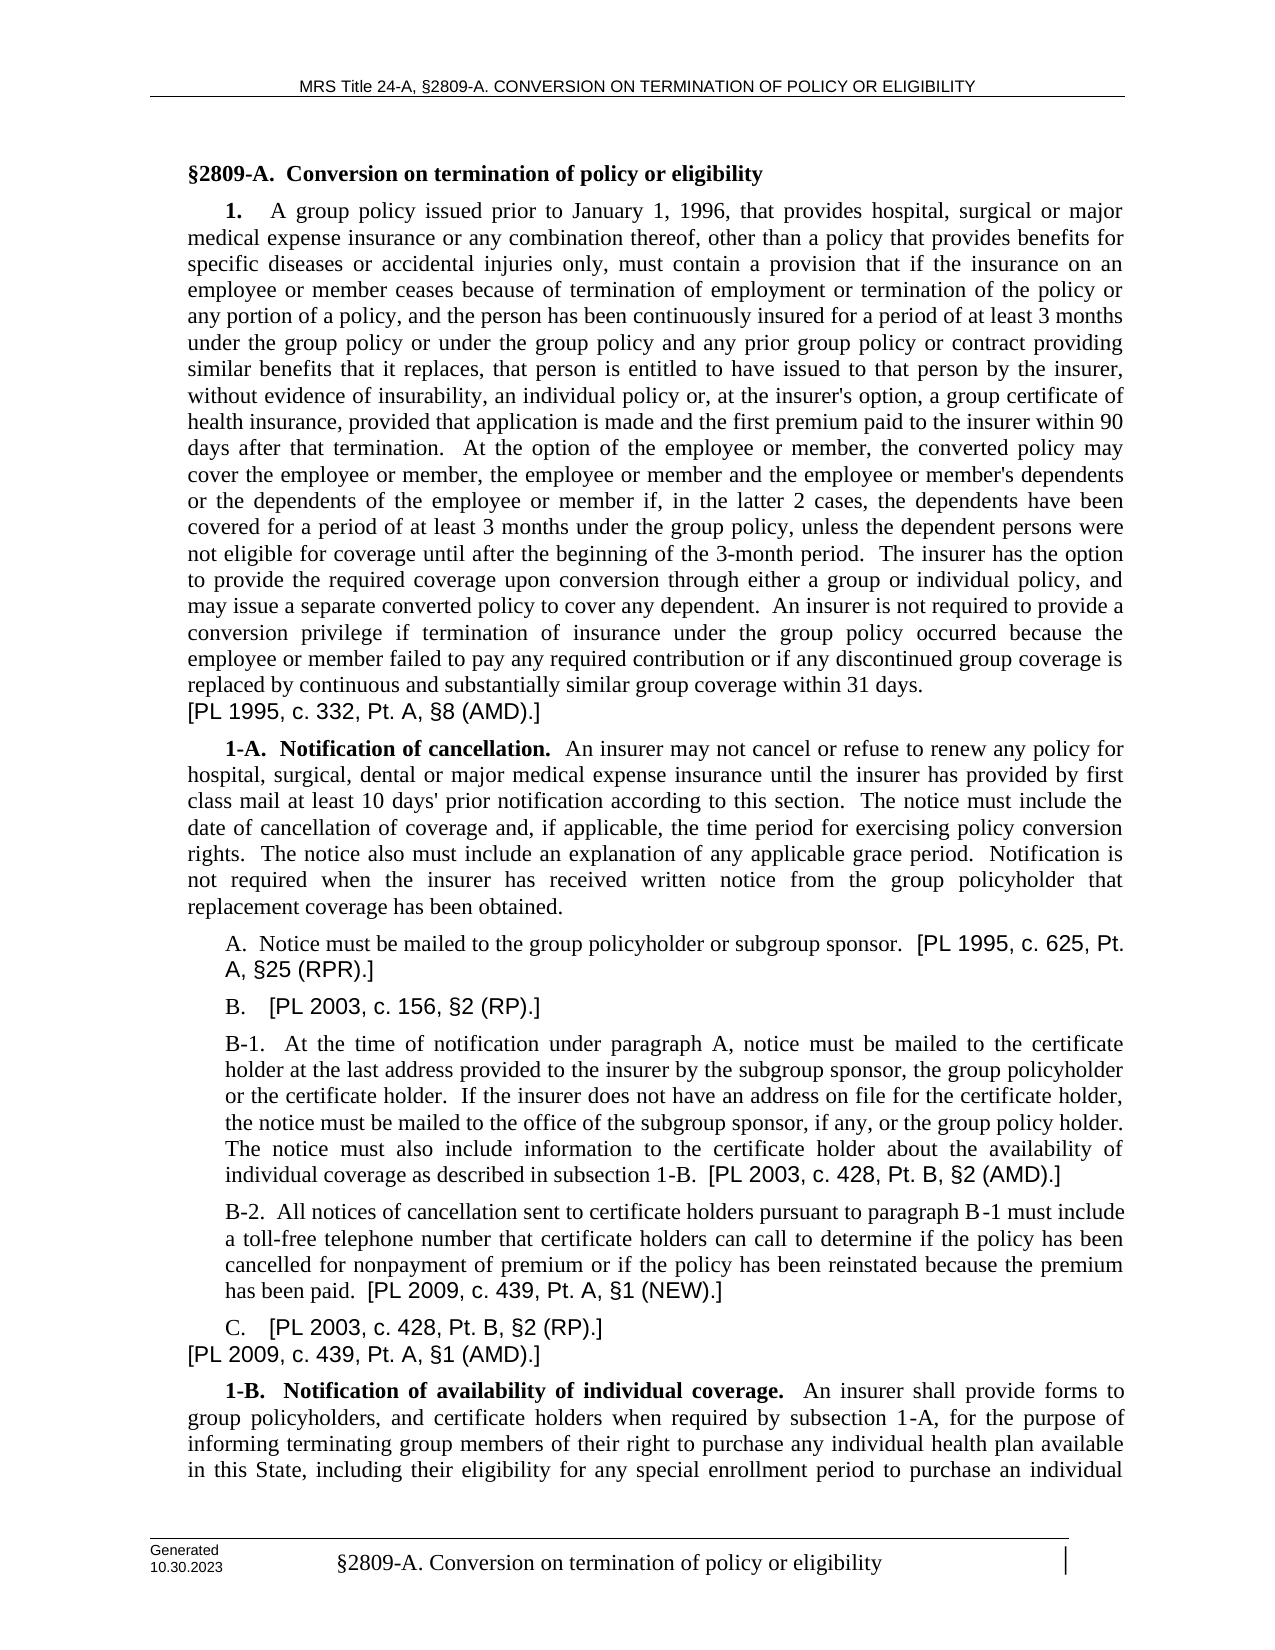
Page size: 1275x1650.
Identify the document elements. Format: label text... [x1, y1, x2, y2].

text 1-A. Notification of cancellation. An insurer may not cancel or refuse to renew any policy for hospital, surgical, dental or major medical expense insurance until the insurer has provided by first class mail at least 10 days' prior notification according to this section. The notice must include the date of cancellation of coverage and, if applicable, the time period for exercising policy conversion rights. The notice also must include an explanation of any applicable grace period. Notification is not required when the insurer has received written notice from the group policyholder that replacement coverage has been obtained. [187, 735, 1125, 919]
text C. [PL 2003, c. 428, Pt. B, §2 (RP).] [225, 1314, 1125, 1341]
text 1. A group policy issued prior to January 1, 1996, that provides hospital, surgical or major medical expense insurance or any combination thereof, other than a policy that provides benefits for specific diseases or accidental injuries only, must contain a provision that if the insurance on an employee or member ceases because of termination of employment or termination of the policy or any portion of a policy, and the person has been continuously insured for a period of at least 3 months under the group policy or under the group policy and any prior group policy or contract providing similar benefits that it replaces, that person is entitled to have issued to that person by the insurer, without evidence of insurability, an individual policy or, at the insurer's option, a group certificate of health insurance, provided that application is made and the first premium paid to the insurer within 90 days after that termination. At the option of the employee or member, the converted policy may cover the employee or member, the employee or member and the employee or member's dependents or the dependents of the employee or member if, in the latter 2 cases, the dependents have been covered for a period of at least 3 months under the group policy, unless the dependent persons were not eligible for coverage until after the beginning of the 3-month period. The insurer has the option to provide the required coverage upon conversion through either a group or individual policy, and may issue a separate converted policy to cover any dependent. An insurer is not required to provide a conversion privilege if termination of insurance under the group policy occurred because the employee or member failed to pay any required contribution or if any discontinued group coverage is replaced by continuous and substantially similar group coverage within 31 days. [187, 197, 1125, 698]
text §2809-A. Conversion on termination of policy or eligibility [187, 160, 1125, 187]
text B-1. At the time of notification under paragraph A, notice must be mailed to the certificate holder at the last address provided to the insurer by the subgroup sponsor, the group policyholder or the certificate holder. If the insurer does not have an address on file for the certificate holder, the notice must be mailed to the office of the subgroup sponsor, if any, or the group policy holder. The notice must also include information to the certificate holder about the availability of individual coverage as described in subsection 1‑B. [PL 2003, c. 428, Pt. B, §2 (AMD).] [225, 1030, 1125, 1188]
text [187, 1377, 1125, 1483]
text [PL 1995, c. 332, Pt. A, §8 (AMD).] [187, 698, 1125, 724]
text B-2. All notices of cancellation sent to certificate holders pursuant to paragraph B‑1 must include a toll-free telephone number that certificate holders can call to determine if the policy has been cancelled for nonpayment of premium or if the policy has been reinstated because the premium has been paid. [PL 2009, c. 439, Pt. A, §1 (NEW).] [225, 1198, 1125, 1304]
text B. [PL 2003, c. 156, §2 (RP).] [225, 993, 1125, 1019]
text [PL 2009, c. 439, Pt. A, §1 (AMD).] [187, 1341, 1125, 1367]
text A. Notice must be mailed to the group policyholder or subgroup sponsor. [PL 1995, c. 625, Pt. A, §25 (RPR).] [225, 929, 1125, 982]
